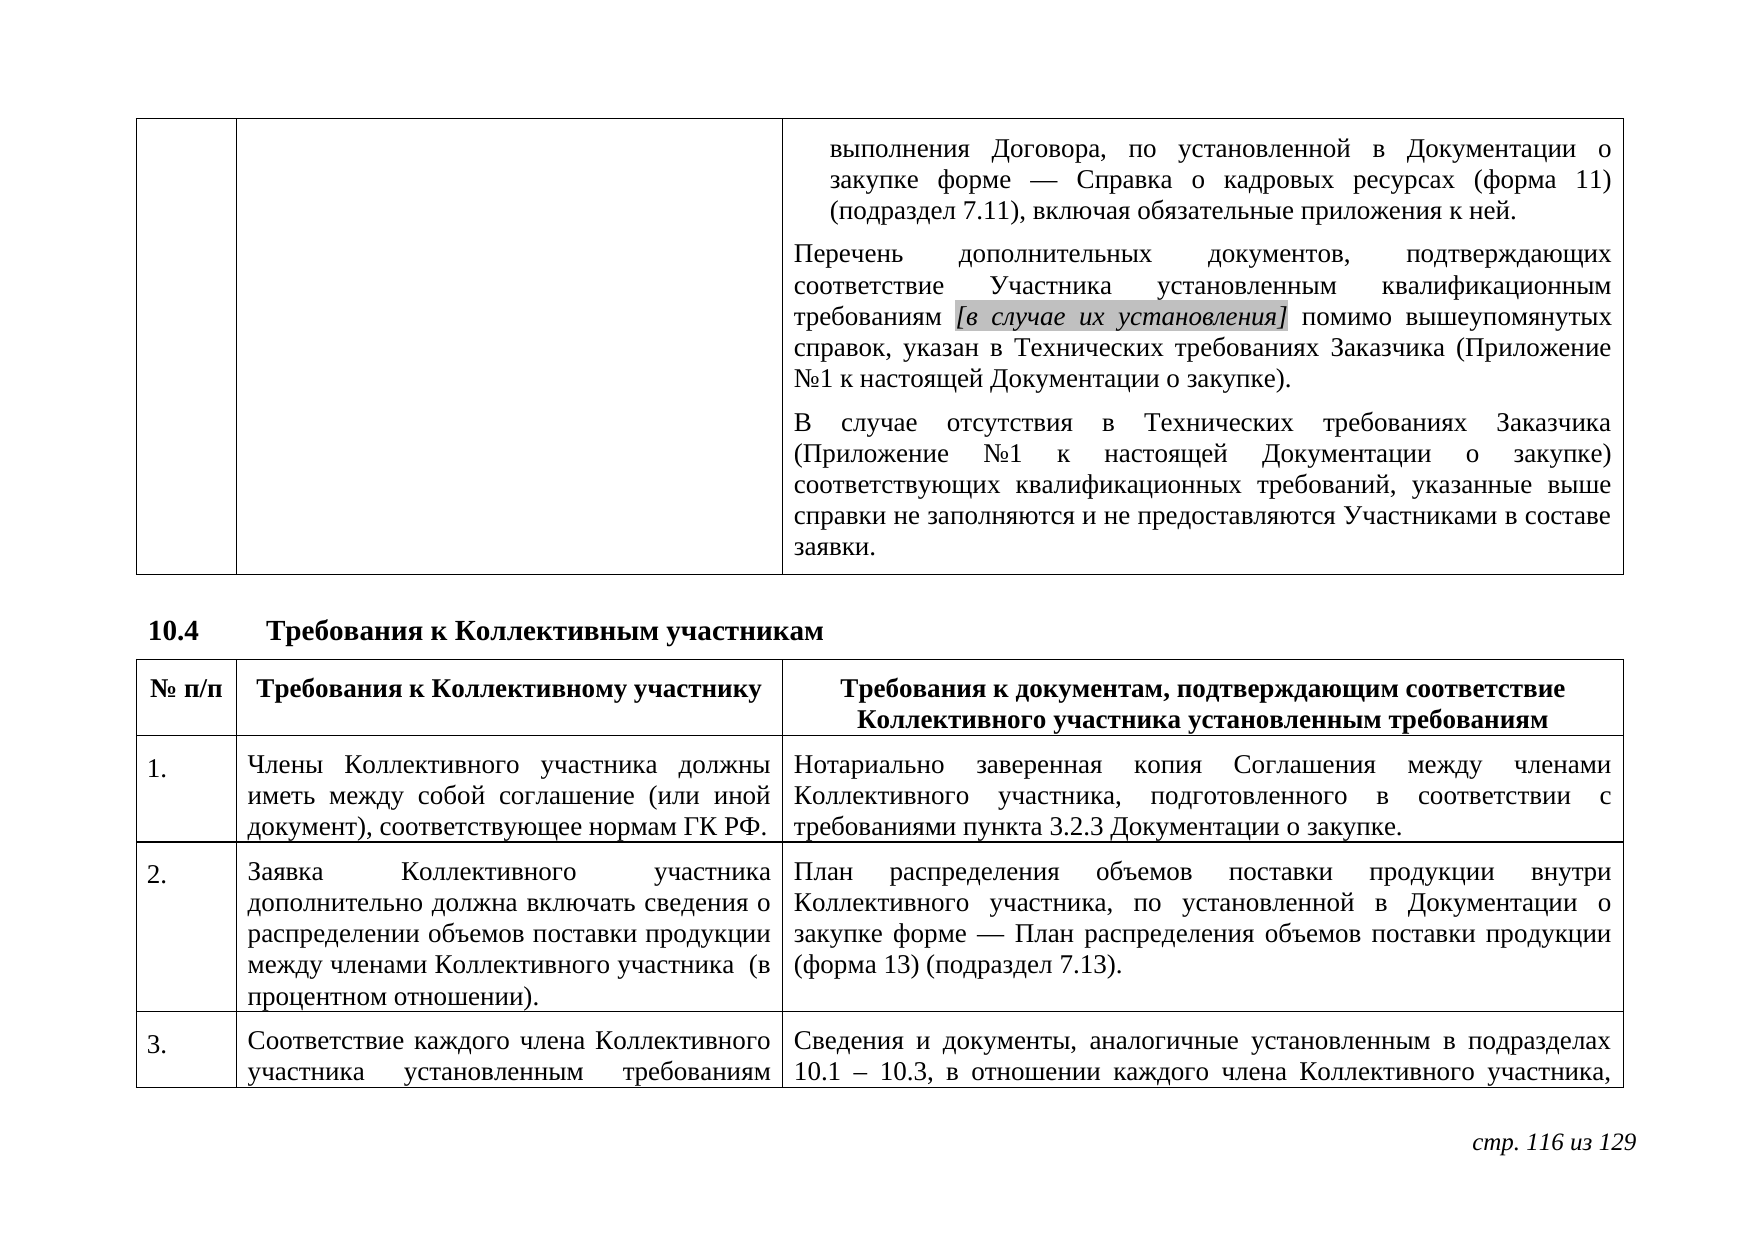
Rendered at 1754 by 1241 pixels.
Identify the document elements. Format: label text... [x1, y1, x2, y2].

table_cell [783, 119, 1623, 574]
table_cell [783, 1012, 1623, 1087]
table_cell [137, 119, 236, 574]
table_cell Члены Коллективного участника должны иметь между собой соглашение (или иной документ), соответствующее нормам ГК РФ. [237, 736, 782, 841]
table_header № п/п [137, 660, 236, 734]
table_cell [137, 736, 236, 841]
table_cell Заявка Коллективного участника дополнительно должна включать сведения о распределении объемов поставки продукции между членами Коллективного участника (в процентном отношении). [237, 843, 782, 1011]
table_cell Нотариально заверенная копия Соглашения между членами Коллективного участника, подготовленного в соответствии с требованиями пункта 3.2.3 Документации о закупке. [783, 736, 1623, 841]
table_header Требования к Коллективному участнику [237, 660, 782, 734]
table_cell [137, 843, 236, 1011]
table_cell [237, 119, 782, 574]
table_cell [237, 1012, 782, 1087]
table_cell План распределения объемов поставки продукции внутри Коллективного участника, по установленной в Документации о закупке форме — План распределения объемов поставки продукции (форма 13) (подраздел 7.13). [783, 843, 1623, 1011]
table_cell [137, 1012, 236, 1087]
subtitle Требования к Коллективным участникам [148, 613, 1636, 646]
table_header Требования к документам, подтверждающим соответствие Коллективного участника установленным требованиям [783, 660, 1623, 734]
